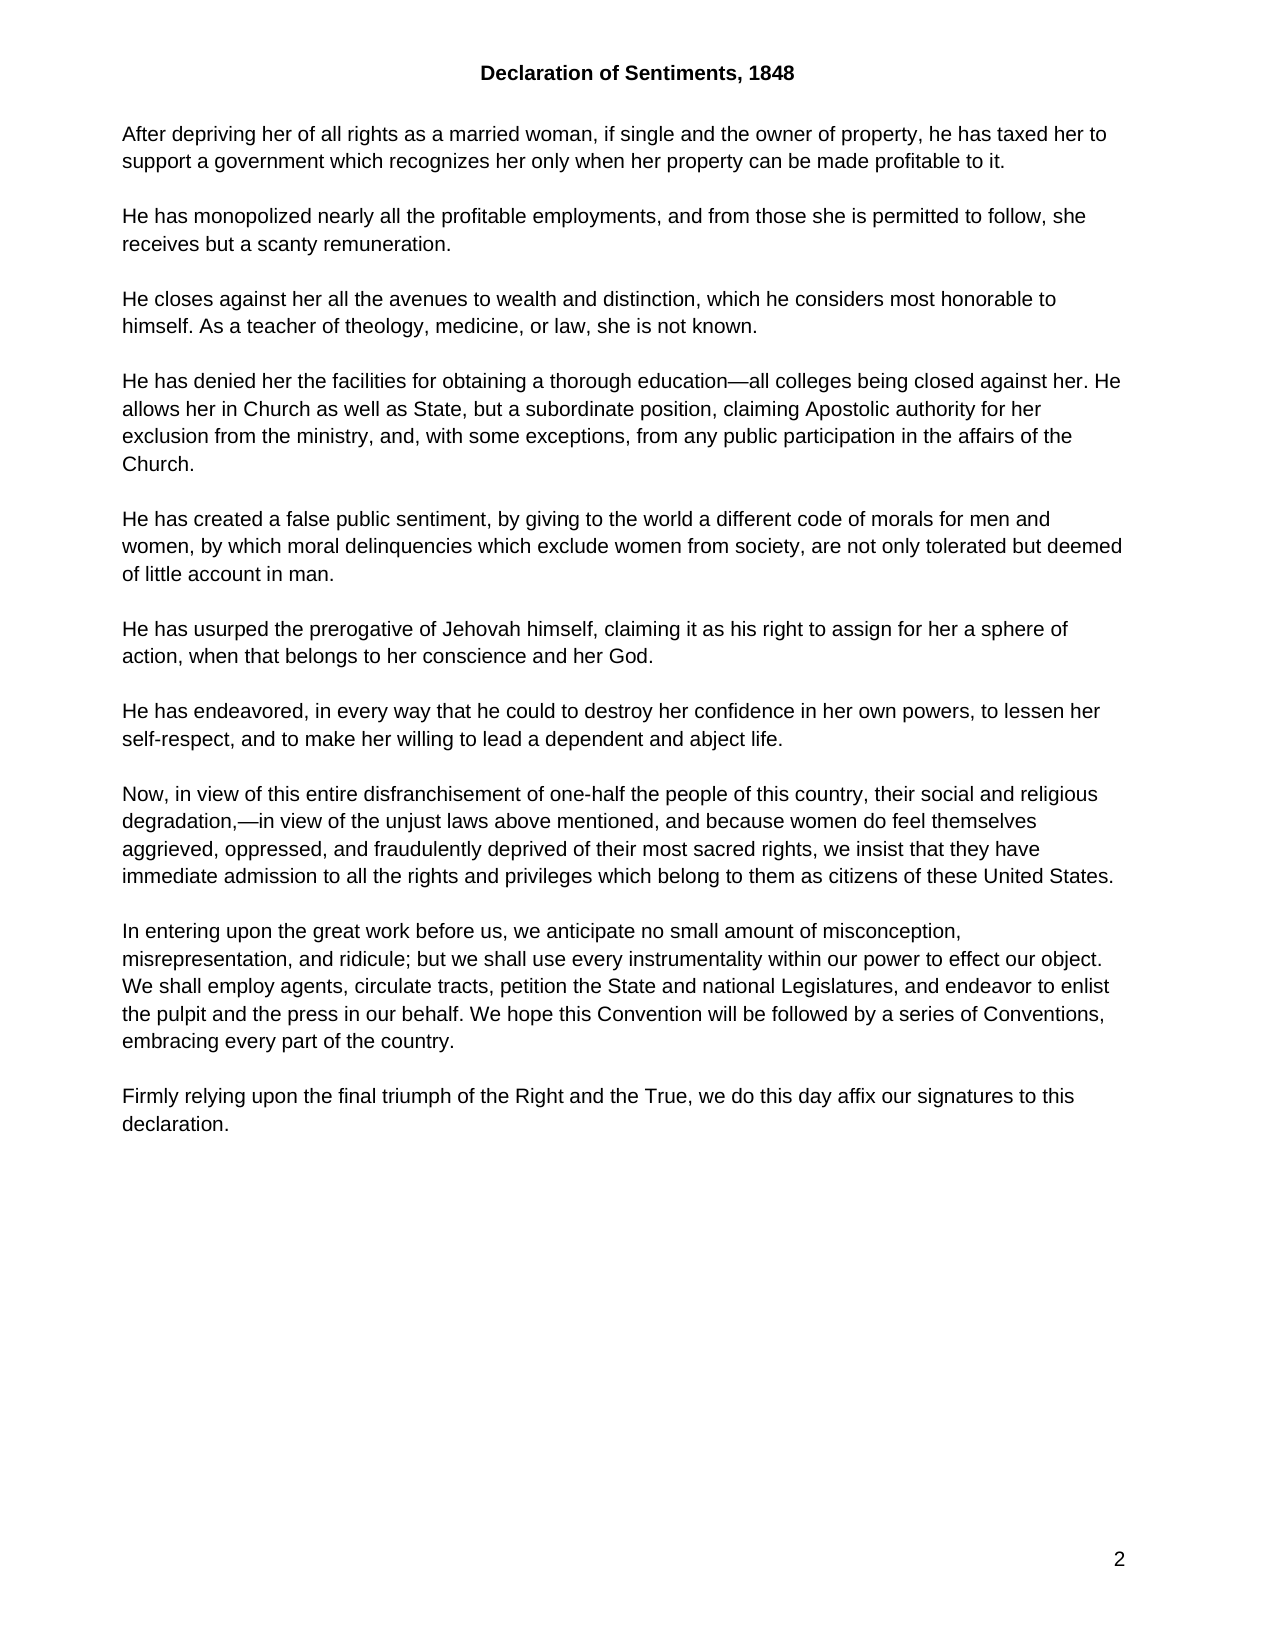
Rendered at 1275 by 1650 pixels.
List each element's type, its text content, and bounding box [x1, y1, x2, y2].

text He has endeavored, in every way that he could to destroy her confidence in her own powers, to lessen her self-respect, and to make her willing to lead a dependent and abject life. [122, 699, 1125, 751]
text In entering upon the great work before us, we anticipate no small amount of misconception, misrepresentation, and ridicule; but we shall use every instrumentality within our power to effect our object. We shall employ agents, circulate tracts, petition the State and national Legislatures, and endeavor to enlist the pulpit and the press in our behalf. We hope this Convention will be followed by a series of Conventions, embracing every part of the country. [122, 919, 1125, 1053]
text Now, in view of this entire disfranchisement of one-half the people of this country, their social and religious degradation,—in view of the unjust laws above mentioned, and because women do feel themselves aggrieved, oppressed, and fraudulently deprived of their most sacred rights, we insist that they have immediate admission to all the rights and privileges which belong to them as citizens of these United States. [122, 782, 1125, 888]
text After depriving her of all rights as a married woman, if single and the owner of property, he has taxed her to support a government which recognizes her only when her property can be made profitable to it. [122, 122, 1125, 173]
text He has usurped the prerogative of Jehovah himself, claiming it as his right to assign for her a sphere of action, when that belongs to her conscience and her God. [122, 617, 1125, 668]
text He has created a false public sentiment, by giving to the world a different code of morals for men and women, by which moral delinquencies which exclude women from society, are not only tolerated but deemed of little account in man. [122, 507, 1125, 586]
text Firmly relying upon the final triumph of the Right and the True, we do this day affix our signatures to this declaration. [122, 1084, 1125, 1136]
text He closes against her all the avenues to wealth and distinction, which he considers most honorable to himself. As a teacher of theology, medicine, or law, she is not known. [122, 287, 1125, 338]
text He has denied her the facilities for obtaining a thorough education—all colleges being closed against her. He allows her in Church as well as State, but a subordinate position, claiming Apostolic authority for her exclusion from the ministry, and, with some exceptions, from any public participation in the affairs of the Church. [122, 369, 1125, 476]
text He has monopolized nearly all the profitable employments, and from those she is permitted to follow, she receives but a scanty remuneration. [122, 204, 1125, 256]
